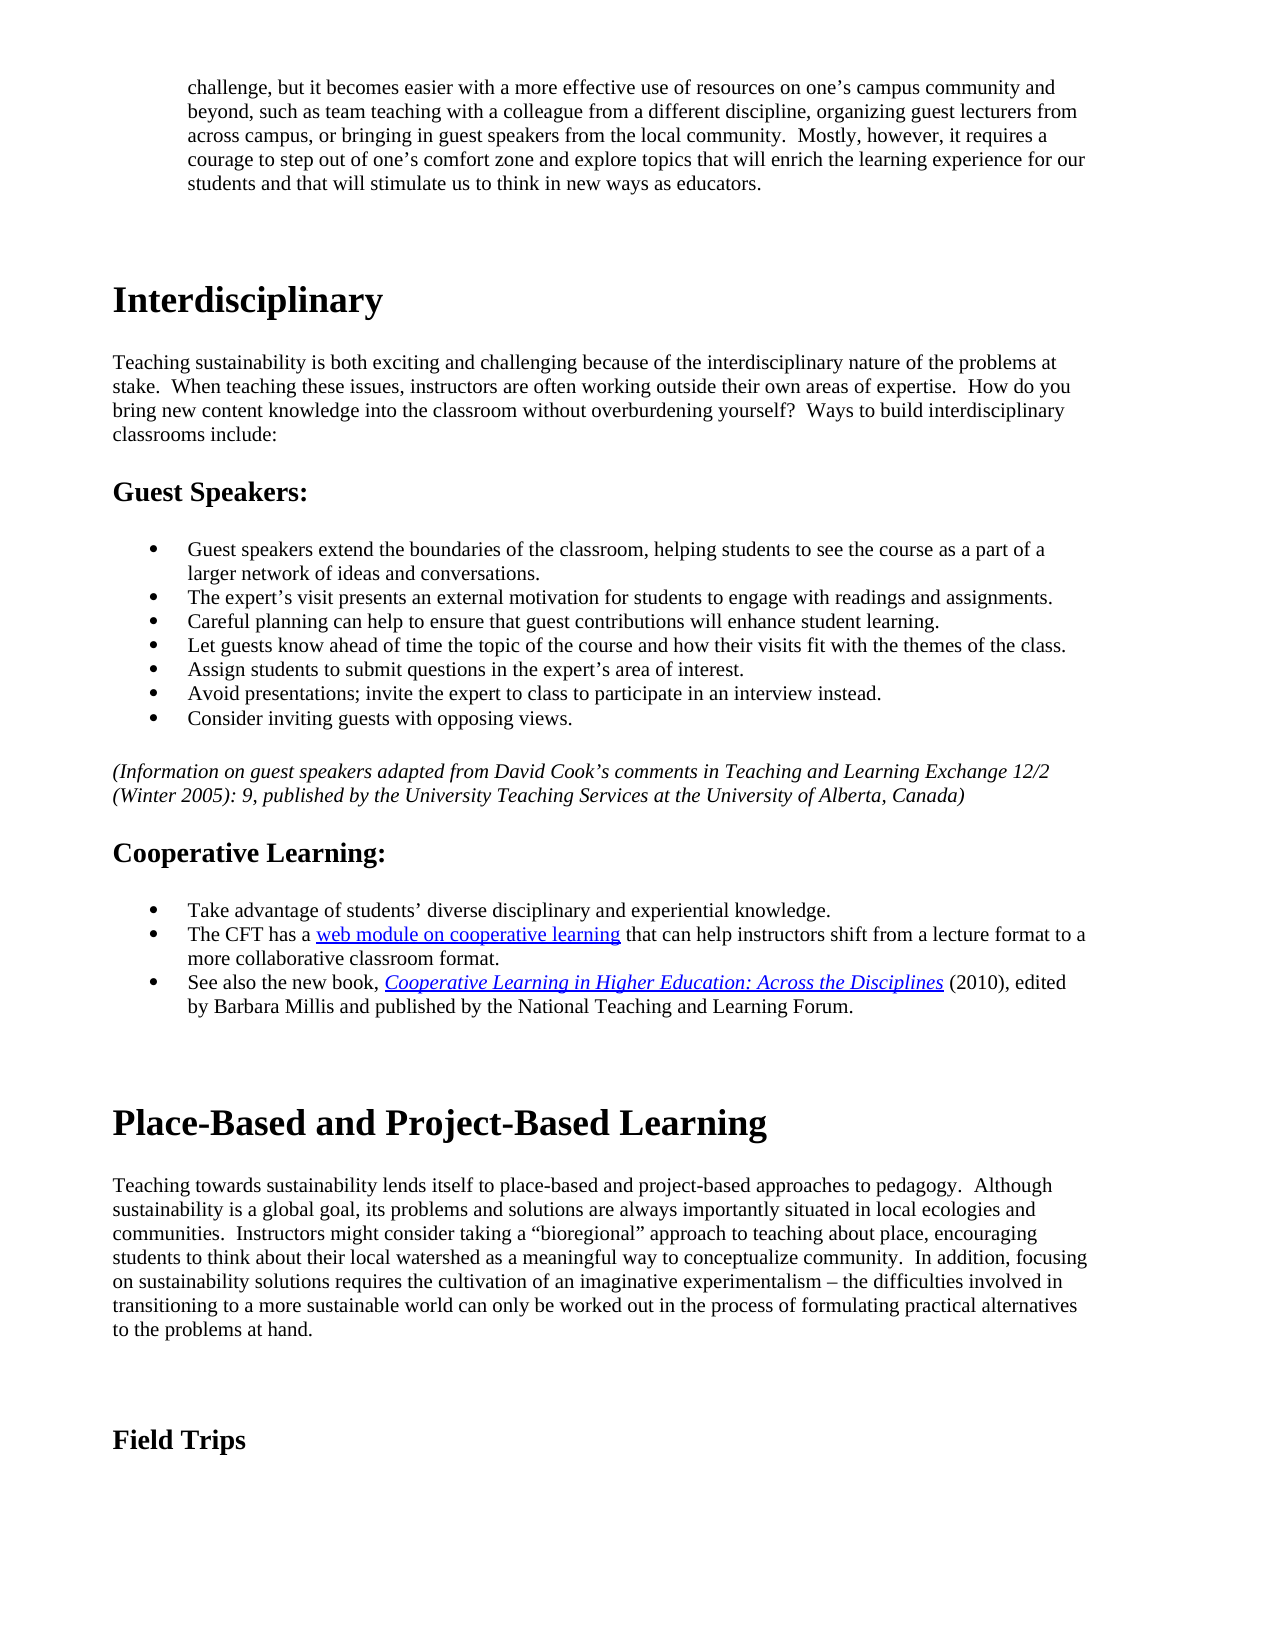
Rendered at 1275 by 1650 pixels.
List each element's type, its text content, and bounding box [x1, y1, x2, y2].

list Assign students to submit questions in the expert’s area of interest. [150, 657, 1087, 681]
text Cooperative Learning: [112, 836, 1087, 868]
list The CFT has a web module on cooperative learning that can help instructors shift from a lecture format to a more collaborative classroom format. [150, 922, 1087, 970]
list See also the new book, Cooperative Learning in Higher Education: Across the Disciplines (2010), edited by Barbara Millis and published by the National Teaching and Learning Forum. [150, 970, 1087, 1018]
list Take advantage of students’ diverse disciplinary and experiential knowledge. [150, 897, 1087, 922]
text Place-Based and Project-Based Learning [112, 1100, 1087, 1143]
text Guest Speakers: [112, 475, 1087, 508]
list Consider inviting guests with opposing views. [150, 705, 1087, 729]
text Interdisciplinary [112, 278, 1087, 321]
list Avoid presentations; invite the expert to class to participate in an interview instead. [150, 681, 1087, 705]
text Teaching sustainability is both exciting and challenging because of the interdisciplinary nature of the problems at stake. When teaching these issues, instructors are often working outside their own areas of expertise. How do you bring new content knowledge into the classroom without overburdening yourself? Ways to build interdisciplinary classrooms include: [112, 350, 1087, 446]
text Field Trips [112, 1423, 1087, 1456]
list Let guests know ahead of time the topic of the course and how their visits fit with the themes of the class. [150, 633, 1087, 657]
text Teaching towards sustainability lends itself to place-based and project-based approaches to pedagogy. Although sustainability is a global goal, its problems and solutions are always importantly situated in local ecologies and communities. Instructors might consider taking a “bioregional” approach to teaching about place, encouraging students to think about their local watershed as a meaningful way to conceptualize community. In addition, focusing on sustainability solutions requires the cultivation of an imaginative experimentalism – the difficulties involved in transitioning to a more sustainable world can only be worked out in the process of formulating practical alternatives to the problems at hand. [112, 1172, 1087, 1341]
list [150, 75, 1087, 195]
list The expert’s visit presents an external motivation for students to engage with readings and assignments. [150, 585, 1087, 609]
list Guest speakers extend the boundaries of the classroom, helping students to see the course as a part of a larger network of ideas and conversations. [150, 537, 1087, 585]
list Careful planning can help to ensure that guest contributions will enhance student learning. [150, 609, 1087, 633]
text (Information on guest speakers adapted from David Cook’s comments in Teaching and Learning Exchange 12/2 (Winter 2005): 9, published by the University Teaching Services at the University of Alberta, Canada) [112, 759, 1087, 807]
